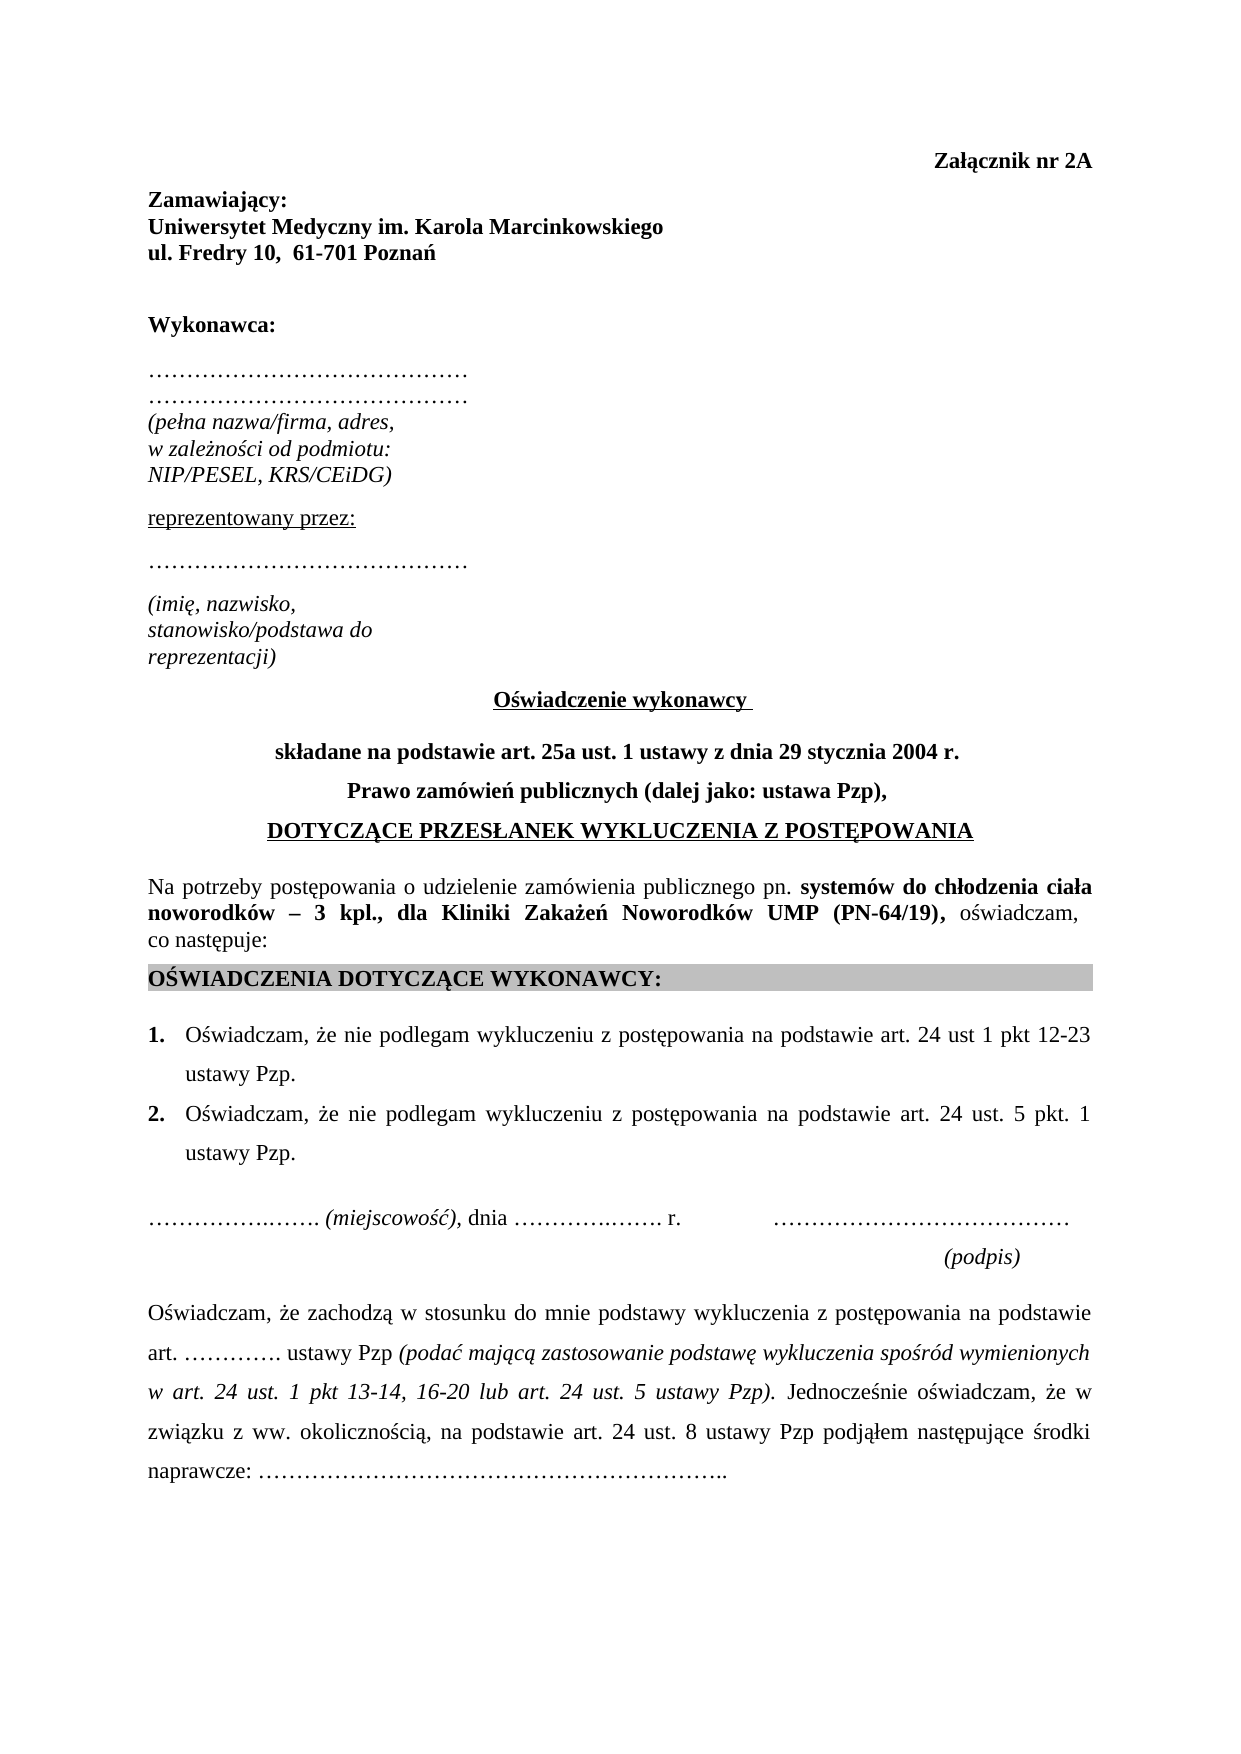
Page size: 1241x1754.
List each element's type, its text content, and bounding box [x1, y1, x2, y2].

text Załącznik nr 2A [148, 148, 1093, 174]
text Wykonawca: [148, 311, 1093, 337]
text ul. Fredry 10, 61-701 Poznań [148, 239, 1093, 266]
text (imię, nazwisko, stanowisko/podstawa do reprezentacji) [148, 590, 472, 669]
list Oświadczam, że nie podlegam wykluczeniu z postępowania na podstawie art. 24 ust. 5 pkt. 1 ustawy Pzp. [148, 1100, 1093, 1166]
text Na potrzeby postępowania o udzielenie zamówienia publicznego pn. systemów do chłodzenia ciała noworodków – 3 kpl., dla Kliniki Zakażeń Noworodków UMP (PN-64/19), oświadczam, co następuje: [148, 873, 1093, 952]
list Oświadczam, że nie podlegam wykluczeniu z postępowania na podstawie art. 24 ust 1 pkt 12-23 ustawy Pzp. [148, 1021, 1093, 1087]
text …………………………………… [148, 547, 472, 573]
text …………….……. (miejscowość), dnia ………….……. r. ………………………………… (podpis) [148, 1204, 1093, 1269]
text Oświadczam, że zachodzą w stosunku do mnie podstawy wykluczenia z postępowania na podstawie art. …………. ustawy Pzp (podać mającą zastosowanie podstawę wykluczenia spośród wymienionych w art. 24 ust. 1 pkt 13-14, 16-20 lub art. 24 ust. 5 ustawy Pzp). Jednocześnie oświadczam, że w związku z ww. okolicznością, na podstawie art. 24 ust. 8 ustawy Pzp podjąłem następujące środki naprawcze: …………………………………………………….. [148, 1299, 1093, 1483]
text Uniwersytet Medyczny im. Karola Marcinkowskiego [148, 213, 1093, 239]
text OŚWIADCZENIA DOTYCZĄCE WYKONAWCY: [148, 964, 1093, 991]
text Oświadczenie wykonawcy [148, 686, 1093, 712]
text Zamawiający: [148, 186, 1093, 213]
text reprezentowany przez: [148, 504, 1093, 531]
text składane na podstawie art. 25a ust. 1 ustawy z dnia 29 stycznia 2004 r. Prawo zamówień publicznych (dalej jako: ustawa Pzp), DOTYCZĄCE PRZESŁANEK WYKLUCZENIA Z POSTĘPOWANIA [148, 738, 1093, 843]
text ………………………………………………………………………… (pełna nazwa/firma, adres, w zależności od podmiotu: NIP/PESEL, KRS/CEiDG) [148, 356, 472, 487]
